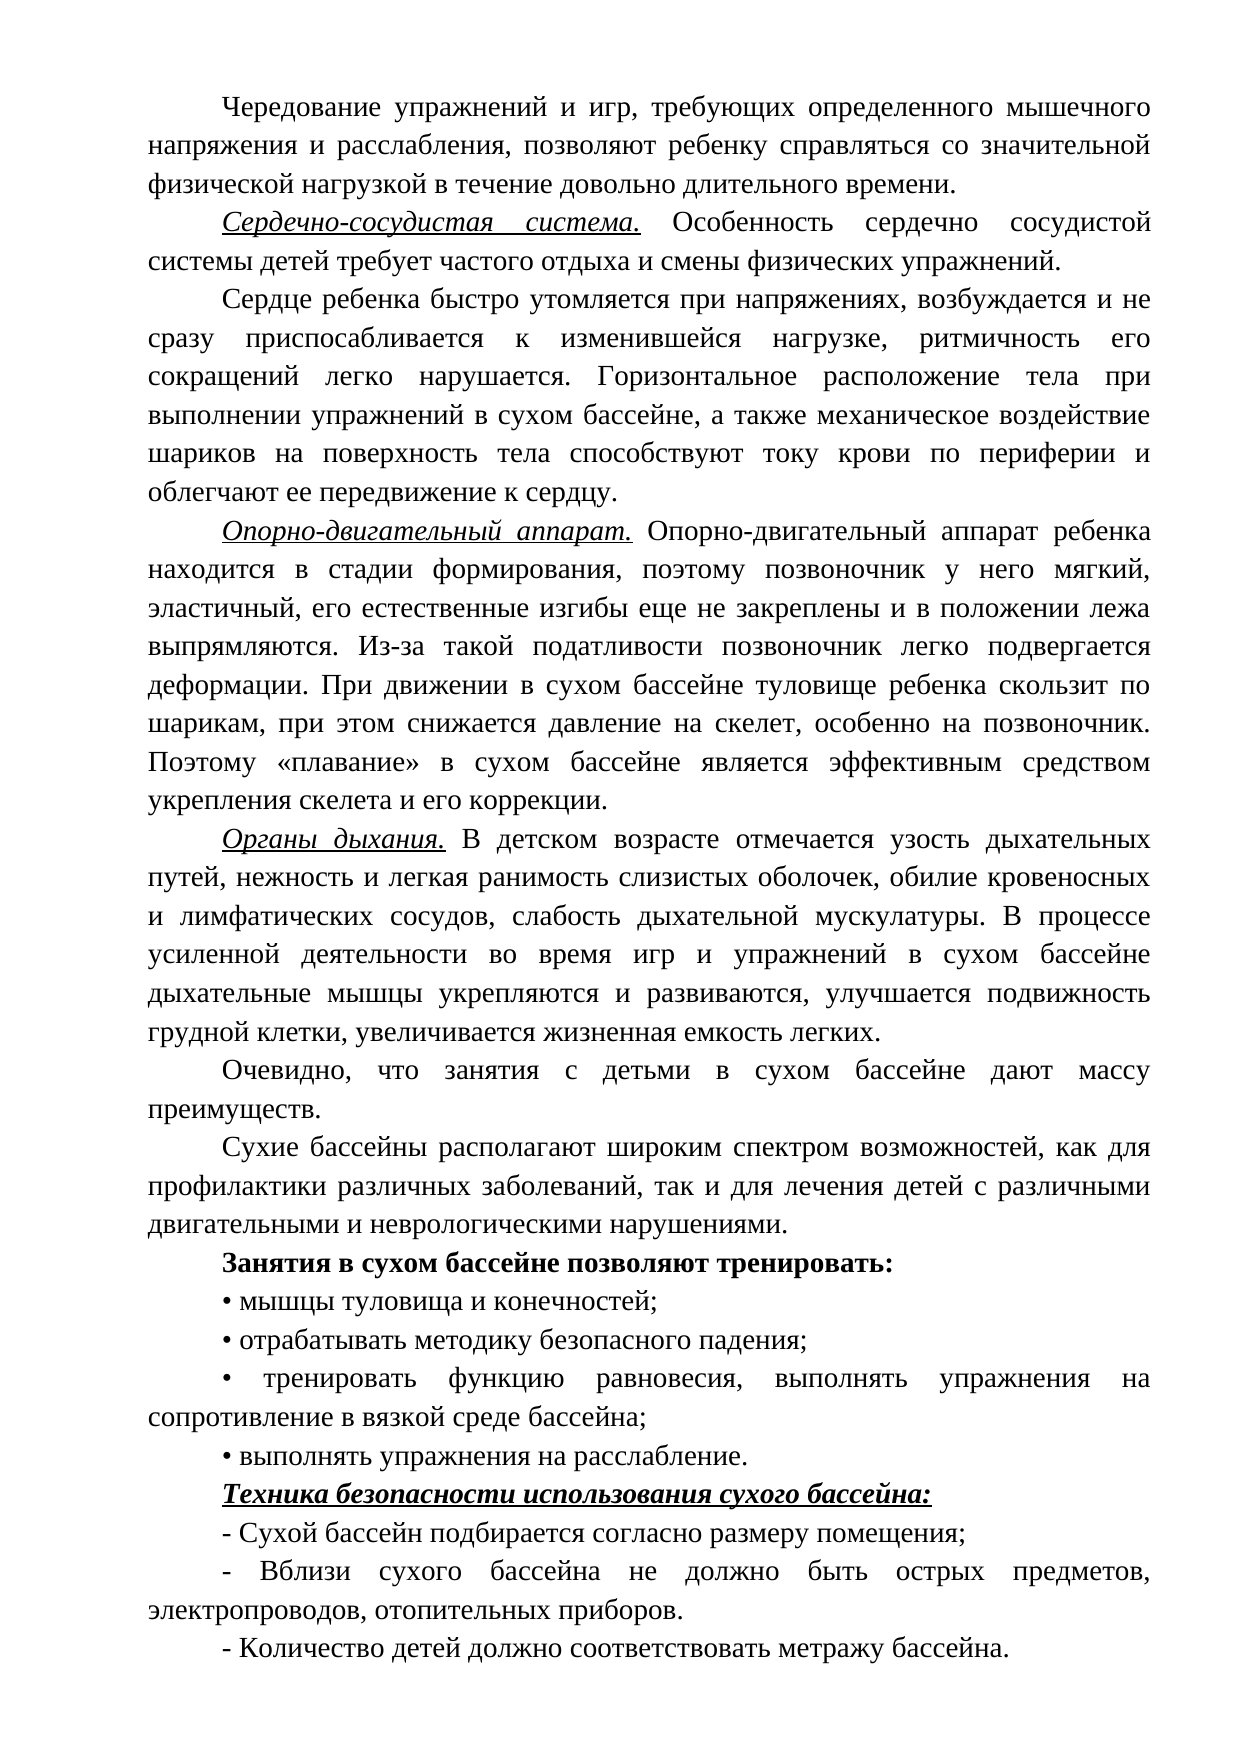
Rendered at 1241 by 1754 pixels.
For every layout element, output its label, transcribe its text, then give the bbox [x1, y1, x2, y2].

text Органы дыхания. В детском возрасте отмечается узость дыхательных путей, нежность и легкая ранимость слизистых оболочек, обилие кровеносных и лимфатических сосудов, слабость дыхательной мускулатуры. В процессе усиленной деятельности во время игр и упражнений в сухом бассейне дыхательные мышцы укрепляются и развиваются, улучшается подвижность грудной клетки, увеличивается жизненная емкость легких. [148, 821, 1152, 1047]
text Очевидно, что занятия с детьми в сухом бассейне дают массу преимуществ. [148, 1052, 1152, 1124]
text • тренировать функцию равновесия, выполнять упражнения на сопротивление в вязкой среде бассейна; [148, 1361, 1152, 1433]
text Сухие бассейны располагают широким спектром возможностей, как для профилактики различных заболеваний, так и для лечения детей с различными двигательными и неврологическими нарушениями. [148, 1129, 1152, 1240]
text Сердечно-сосудистая система. Особенность сердечно сосудистой системы детей требует частого отдыха и смены физических упражнений. [148, 204, 1152, 276]
text - Вблизи сухого бассейна не должно быть острых предметов, электропроводов, отопительных приборов. [148, 1553, 1152, 1625]
text • выполнять упражнения на расслабление. [148, 1438, 1152, 1471]
text - Сухой бассейн подбирается согласно размеру помещения; [148, 1515, 1152, 1548]
text • мышцы туловища и конечностей; [148, 1283, 1152, 1317]
text - Количество детей должно соответствовать метражу бассейна. [148, 1630, 1152, 1664]
text Техника безопасности использования сухого бассейна: [148, 1476, 1152, 1510]
text • отрабатывать методику безопасного падения; [148, 1322, 1152, 1356]
text Сердце ребенка быстро утомляется при напряжениях, возбуждается и не сразу приспосабливается к изменившейся нагрузке, ритмичность его сокращений легко нарушается. Горизонтальное расположение тела при выполнении упражнений в сухом бассейне, а также механическое воздействие шариков на поверхность тела способствуют току крови по периферии и облегчают ее передвижение к сердцу. [148, 281, 1152, 508]
text Чередование упражнений и игр, требующих определенного мышечного напряжения и расслабления, позволяют ребенку справляться со значительной физической нагрузкой в течение довольно длительного времени. [148, 89, 1152, 199]
text Опорно-двигательный аппарат. Опорно-двигательный аппарат ребенка находится в стадии формирования, поэтому позвоночник у него мягкий, эластичный, его естественные изгибы еще не закреплены и в положении лежа выпрямляются. Из-за такой податливости позвоночник легко подвергается деформации. При движении в сухом бассейне туловище ребенка скользит по шарикам, при этом снижается давление на скелет, особенно на позвоночник. Поэтому «плавание» в сухом бассейне является эффективным средством укрепления скелета и его коррекции. [148, 513, 1152, 816]
text Занятия в сухом бассейне позволяют тренировать: [148, 1245, 1152, 1278]
